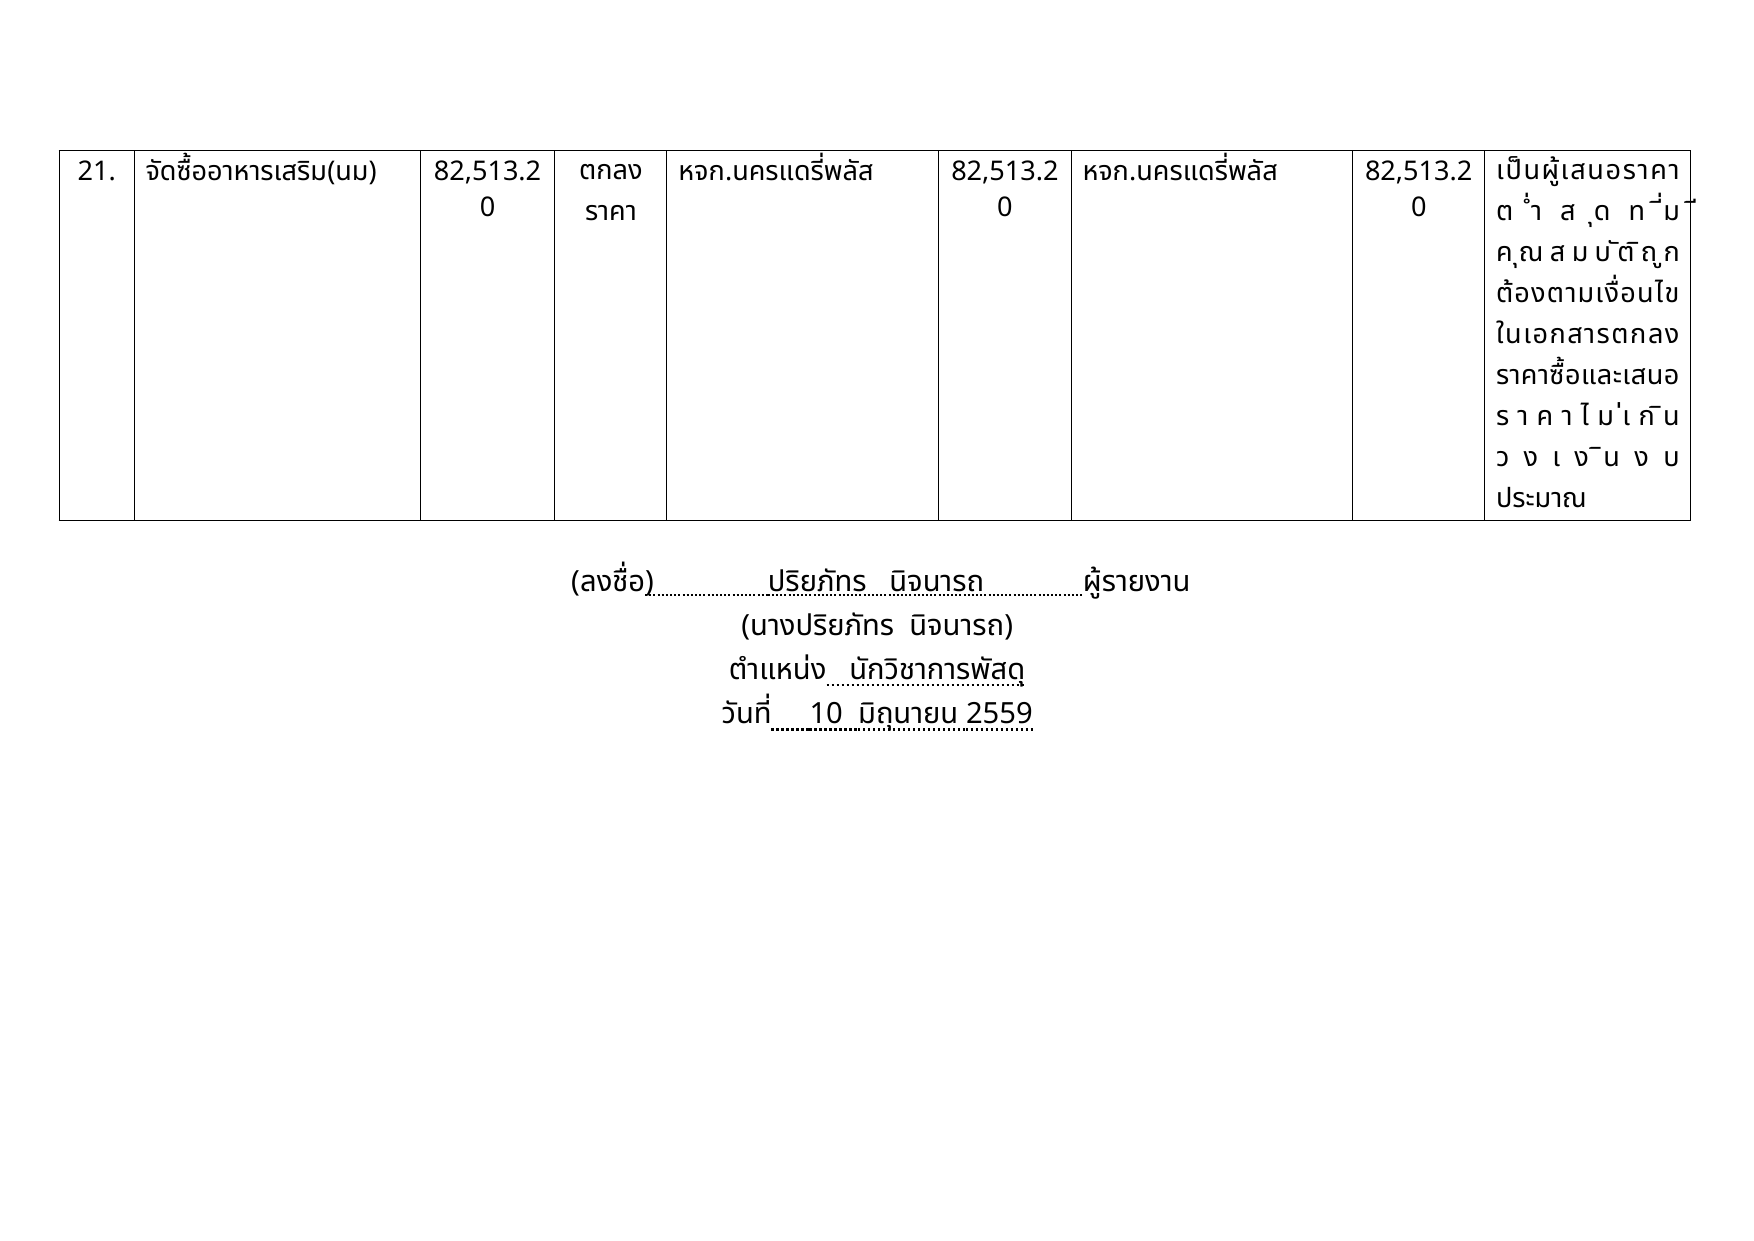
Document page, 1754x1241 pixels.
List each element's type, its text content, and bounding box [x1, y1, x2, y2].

table_cell หจก.นครแดรี่พลัส [667, 151, 938, 519]
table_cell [1485, 151, 1690, 519]
text วันที่ 10 มิถุนายน 2559 [118, 693, 1636, 737]
table_cell จัดซื้ออาหารเสริม(นม) [135, 151, 420, 519]
table_cell 82,513.20 [1353, 151, 1484, 519]
table_cell 21. [60, 151, 134, 519]
table_cell 82,513.20 [939, 151, 1071, 519]
text (นางปริยภัทร นิจนารถ) [118, 604, 1636, 649]
table_cell ตกลงราคา [555, 151, 666, 519]
text (ลงชื่อ) ปริยภัทร นิจนารถ ผู้รายงาน [118, 560, 1636, 604]
table_cell 82,513.20 [421, 151, 554, 519]
text ตำแหน่ง นักวิชาการพัสดุ [118, 649, 1636, 693]
table_cell หจก.นครแดรี่พลัส [1072, 151, 1352, 519]
